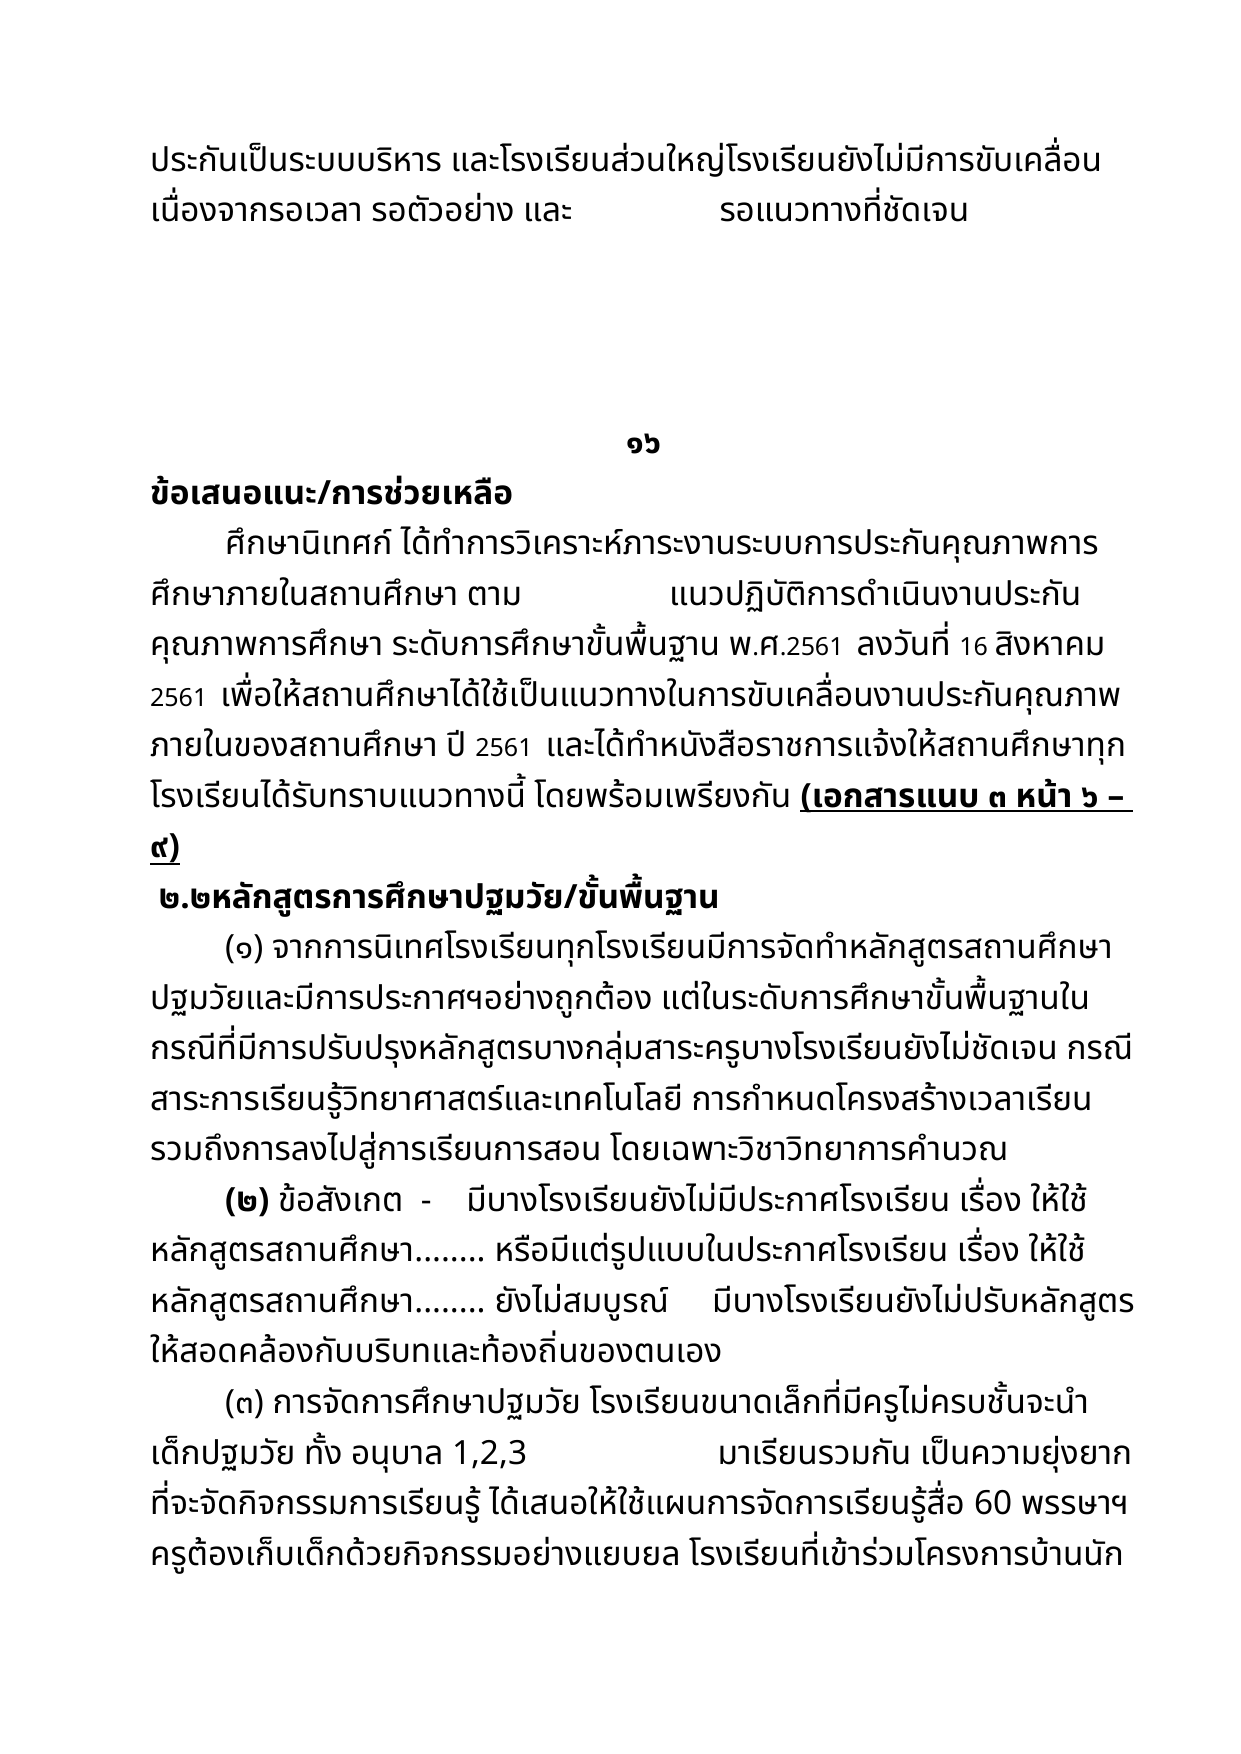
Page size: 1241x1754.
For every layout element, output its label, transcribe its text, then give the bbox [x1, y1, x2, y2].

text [150, 1378, 1137, 1580]
text ศึกษานิเทศก์ ได้ทำการวิเคราะห์ภาระงานระบบการประกันคุณภาพการศึกษาภายในสถานศึกษา ตาม แนวปฏิบัติการดำเนินงานประกันคุณภาพการศึกษา ระดับการศึกษาขั้นพื้นฐาน พ.ศ.2561 ลงวันที่ 16 สิงหาคม 2561 เพื่อให้สถานศึกษาได้ใช้เป็นแนวทางในการขับเคลื่อนงานประกันคุณภาพภายในของสถานศึกษา ปี 2561 และได้ทำหนังสือราชการแจ้งให้สถานศึกษาทุกโรงเรียนได้รับทราบแนวทางนี้ โดยพร้อมเพรียงกัน (เอกสารแนบ ๓ หน้า ๖ – ๙) [150, 519, 1137, 873]
text (๑) จากการนิเทศโรงเรียนทุกโรงเรียนมีการจัดทำหลักสูตรสถานศึกษาปฐมวัยและมีการประกาศฯอย่างถูกต้อง แต่ในระดับการศึกษาขั้นพื้นฐานในกรณีที่มีการปรับปรุงหลักสูตรบางกลุ่มสาระครูบางโรงเรียนยังไม่ชัดเจน กรณีสาระการเรียนรู้วิทยาศาสตร์และเทคโนโลยี การกำหนดโครงสร้างเวลาเรียน รวมถึงการลงไปสู่การเรียนการสอน โดยเฉพาะวิชาวิทยาการคำนวณ [150, 923, 1137, 1176]
text ๒.๒หลักสูตรการศึกษาปฐมวัย/ขั้นพื้นฐาน [150, 873, 1137, 923]
text ข้อเสนอแนะ/การช่วยเหลือ [150, 469, 1137, 519]
text (๒) ข้อสังเกต - มีบางโรงเรียนยังไม่มีประกาศโรงเรียน เรื่อง ให้ใช้หลักสูตรสถานศึกษา........ หรือมีแต่รูปแบบในประกาศโรงเรียน เรื่อง ให้ใช้หลักสูตรสถานศึกษา........ ยังไม่สมบูรณ์ มีบางโรงเรียนยังไม่ปรับหลักสูตรให้สอดคล้องกับบริบทและท้องถิ่นของตนเอง [150, 1176, 1137, 1378]
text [150, 136, 1137, 237]
text ๑๖ [150, 418, 1137, 469]
